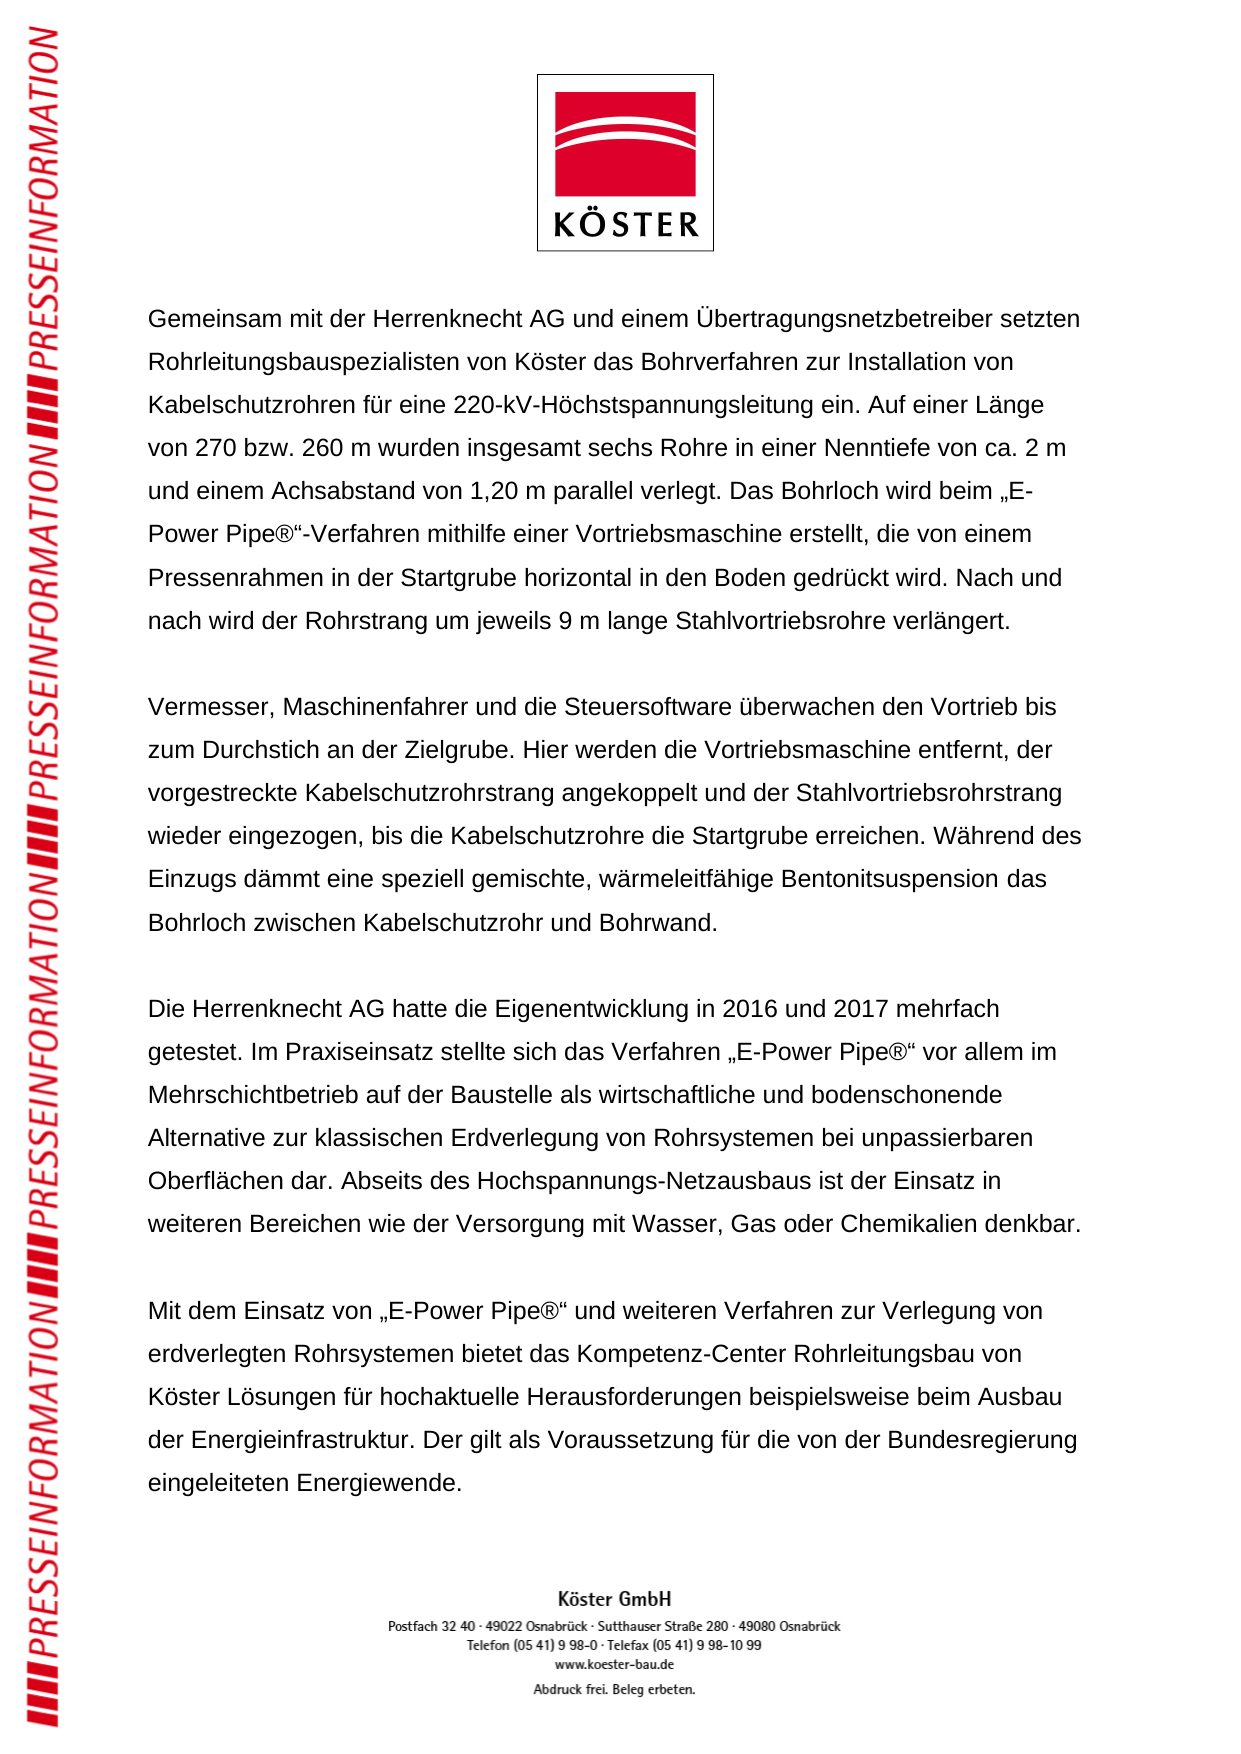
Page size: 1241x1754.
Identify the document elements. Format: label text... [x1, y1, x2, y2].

picture [536, 73, 715, 252]
text Die Herrenknecht AG hatte die Eigenentwicklung in 2016 und 2017 mehrfach getestet. Im Praxiseinsatz stellte sich das Verfahren „E-Power Pipe®“ vor allem im Mehrschichtbetrieb auf der Baustelle als wirtschaftliche und bodenschonende Alternative zur klassischen Erdverlegung von Rohrsystemen bei unpassierbaren Oberflächen dar. Abseits des Hochspannungs-Netzausbaus ist der Einsatz in weiteren Bereichen wie der Versorgung mit Wasser, Gas oder Chemikalien denkbar. [148, 994, 1093, 1238]
picture [17, 25, 58, 1728]
text Gemeinsam mit der Herrenknecht AG und einem Übertragungsnetzbetreiber setzten Rohrleitungsbauspezialisten von Köster das Bohrverfahren zur Installation von Kabelschutzrohren für eine 220-kV-Höchstspannungsleitung ein. Auf einer Länge von 270 bzw. 260 m wurden insgesamt sechs Rohre in einer Nenntiefe von ca. 2 m und einem Achsabstand von 1,20 m parallel verlegt. Das Bohrloch wird beim „E-Power Pipe®“-Verfahren mithilfe einer Vortriebsmaschine erstellt, die von einem Pressenrahmen in der Startgrube horizontal in den Boden gedrückt wird. Nach und nach wird der Rohrstrang um jeweils 9 m lange Stahlvortriebsrohre verlängert. [148, 304, 1093, 634]
picture [335, 1560, 892, 1754]
text Mit dem Einsatz von „E-Power Pipe®“ und weiteren Verfahren zur Verlegung von erdverlegten Rohrsystemen bietet das Kompetenz-Center Rohrleitungsbau von Köster Lösungen für hochaktuelle Herausforderungen beispielsweise beim Ausbau der Energieinfrastruktur. Der gilt als Voraussetzung für die von der Bundesregierung eingeleiteten Energiewende. [148, 1296, 1096, 1497]
text Vermesser, Maschinenfahrer und die Steuersoftware überwachen den Vortrieb bis zum Durchstich an der Zielgrube. Hier werden die Vortriebsmaschine entfernt, der vorgestreckte Kabelschutzrohrstrang angekoppelt und der Stahlvortriebsrohrstrang wieder eingezogen, bis die Kabelschutzrohre die Startgrube erreichen. Während des Einzugs dämmt eine speziell gemischte, wärmeleitfähige Bentonitsuspension das Bohrloch zwischen Kabelschutzrohr und Bohrwand. [148, 692, 1093, 936]
